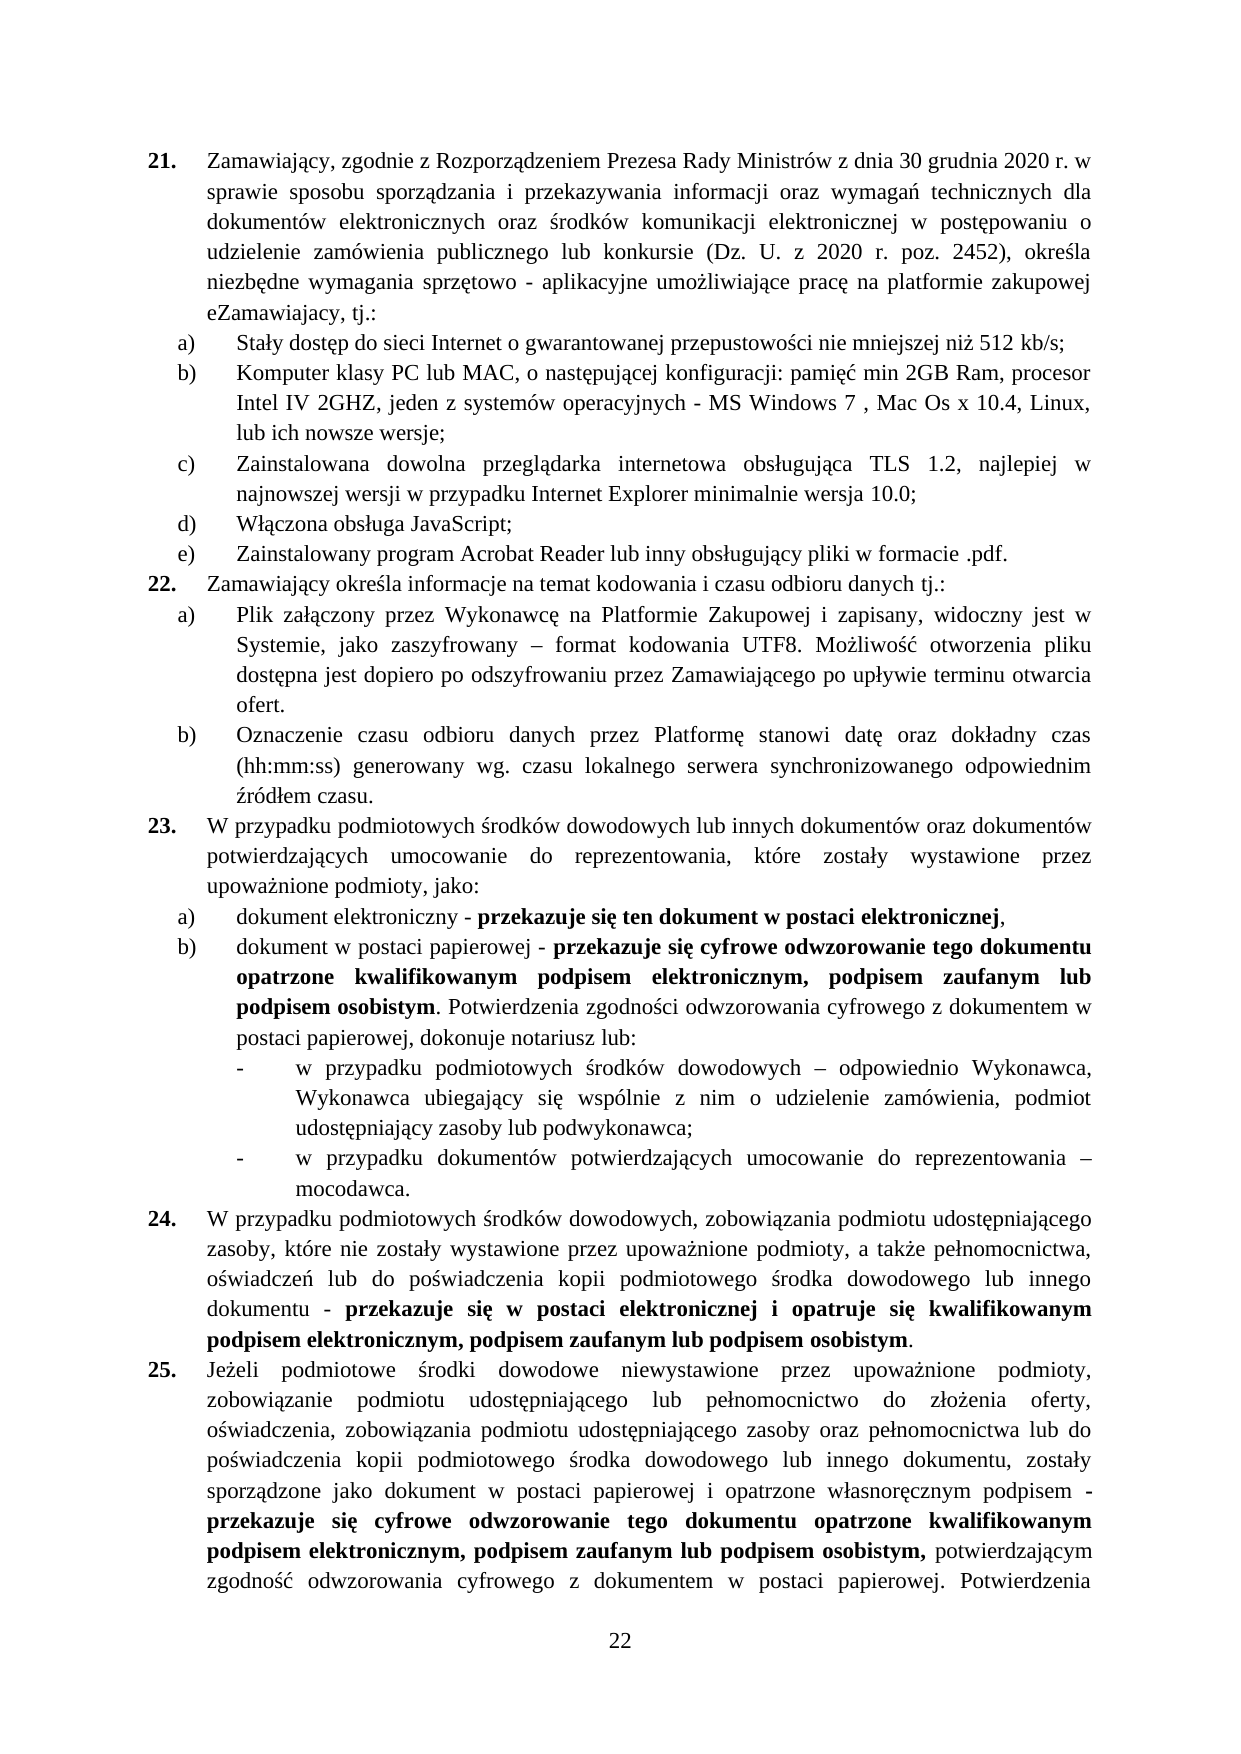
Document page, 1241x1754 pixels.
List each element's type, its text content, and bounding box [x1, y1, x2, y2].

list W przypadku podmiotowych środków dowodowych, zobowiązania podmiotu udostępniającego zasoby, które nie zostały wystawione przez upoważnione podmioty, a także pełnomocnictwa, oświadczeń lub do poświadczenia kopii podmiotowego środka dowodowego lub innego dokumentu - przekazuje się w postaci elektronicznej i opatruje się kwalifikowanym podpisem elektronicznym, podpisem zaufanym lub podpisem osobistym. [148, 1205, 1093, 1352]
list Zamawiający określa informacje na temat kodowania i czasu odbioru danych tj.: [148, 571, 1093, 597]
list Plik załączony przez Wykonawcę na Platformie Zakupowej i zapisany, widoczny jest w Systemie, jako zaszyfrowany – format kodowania UTF8. Możliwość otworzenia pliku dostępna jest dopiero po odszyfrowaniu przez Zamawiającego po upływie terminu otwarcia ofert. [177, 601, 1093, 718]
list dokument elektroniczny - przekazuje się ten dokument w postaci elektronicznej, [177, 903, 1093, 929]
list Stały dostęp do sieci Internet o gwarantowanej przepustowości nie mniejszej niż 512 kb/s; [177, 329, 1093, 355]
list w przypadku podmiotowych środków dowodowych – odpowiednio Wykonawca, Wykonawca ubiegający się wspólnie z nim o udzielenie zamówienia, podmiot udostępniający zasoby lub podwykonawca; [236, 1054, 1093, 1141]
list Zamawiający, zgodnie z Rozporządzeniem Prezesa Rady Ministrów z dnia 30 grudnia 2020 r. w sprawie sposobu sporządzania i przekazywania informacji oraz wymagań technicznych dla dokumentów elektronicznych oraz środków komunikacji elektronicznej w postępowaniu o udzielenie zamówienia publicznego lub konkursie (Dz. U. z 2020 r. poz. 2452), określa niezbędne wymagania sprzętowo - aplikacyjne umożliwiające pracę na platformie zakupowej eZamawiajacy, tj.: [148, 148, 1093, 325]
list dokument w postaci papierowej - przekazuje się cyfrowe odwzorowanie tego dokumentu opatrzone kwalifikowanym podpisem elektronicznym, podpisem zaufanym lub podpisem osobistym. Potwierdzenia zgodności odwzorowania cyfrowego z dokumentem w postaci papierowej, dokonuje notariusz lub: [177, 933, 1093, 1050]
list Komputer klasy PC lub MAC, o następującej konfiguracji: pamięć min 2GB Ram, procesor Intel IV 2GHZ, jeden z systemów operacyjnych - MS Windows 7 , Mac Os x 10.4, Linux, lub ich nowsze wersje; [177, 359, 1093, 446]
list Włączona obsługa JavaScript; [177, 510, 1093, 536]
list Oznaczenie czasu odbioru danych przez Platformę stanowi datę oraz dokładny czas (hh:mm:ss) generowany wg. czasu lokalnego serwera synchronizowanego odpowiednim źródłem czasu. [177, 722, 1093, 808]
list w przypadku dokumentów potwierdzających umocowanie do reprezentowania – mocodawca. [236, 1144, 1093, 1201]
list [148, 1356, 1093, 1594]
list Zainstalowana dowolna przeglądarka internetowa obsługująca TLS 1.2, najlepiej w najnowszej wersji w przypadku Internet Explorer minimalnie wersja 10.0; [177, 450, 1093, 506]
list Zainstalowany program Acrobat Reader lub inny obsługujący pliki w formacie .pdf. [177, 540, 1093, 567]
list W przypadku podmiotowych środków dowodowych lub innych dokumentów oraz dokumentów potwierdzających umocowanie do reprezentowania, które zostały wystawione przez upoważnione podmioty, jako: [148, 812, 1093, 899]
